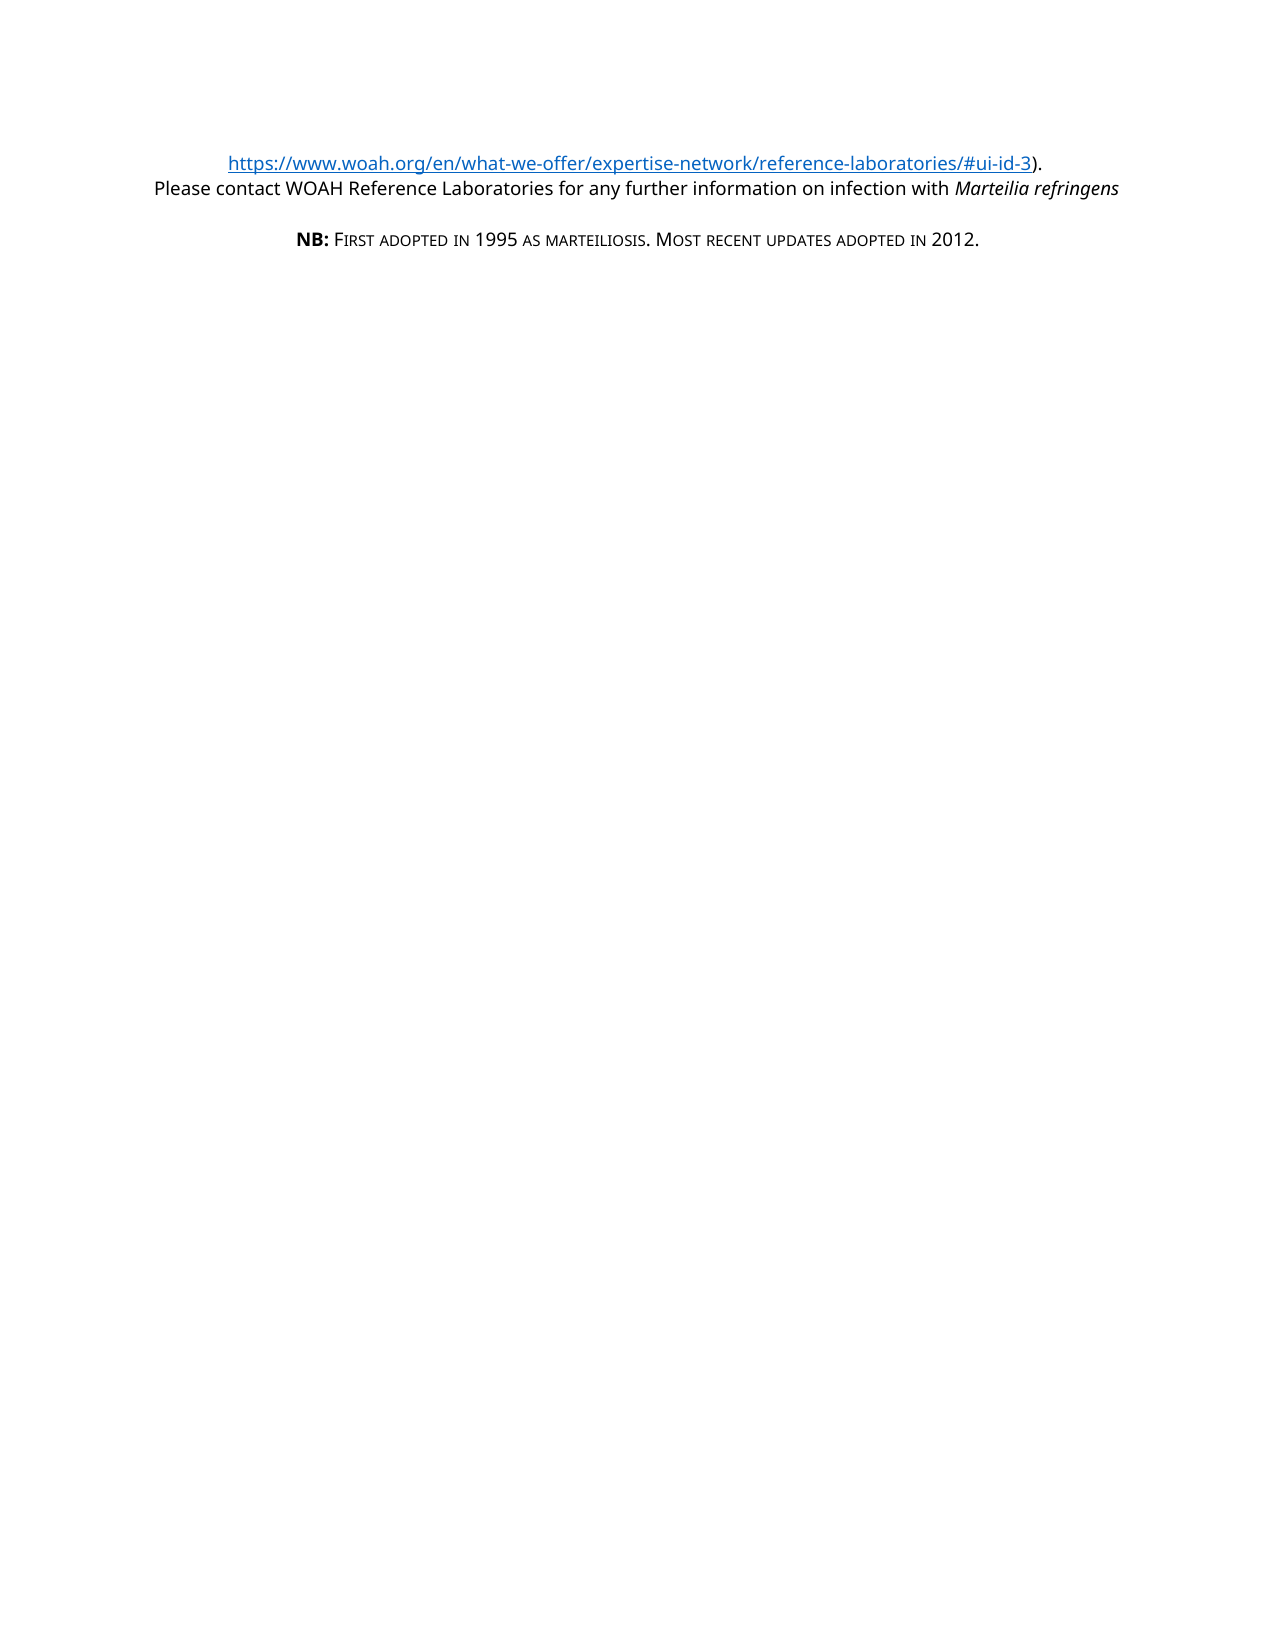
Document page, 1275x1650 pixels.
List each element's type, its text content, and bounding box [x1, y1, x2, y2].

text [150, 150, 1125, 201]
text NB: First adopted in 1995 as marteiliosis. Most recent updates adopted in 2012. [150, 226, 1125, 252]
